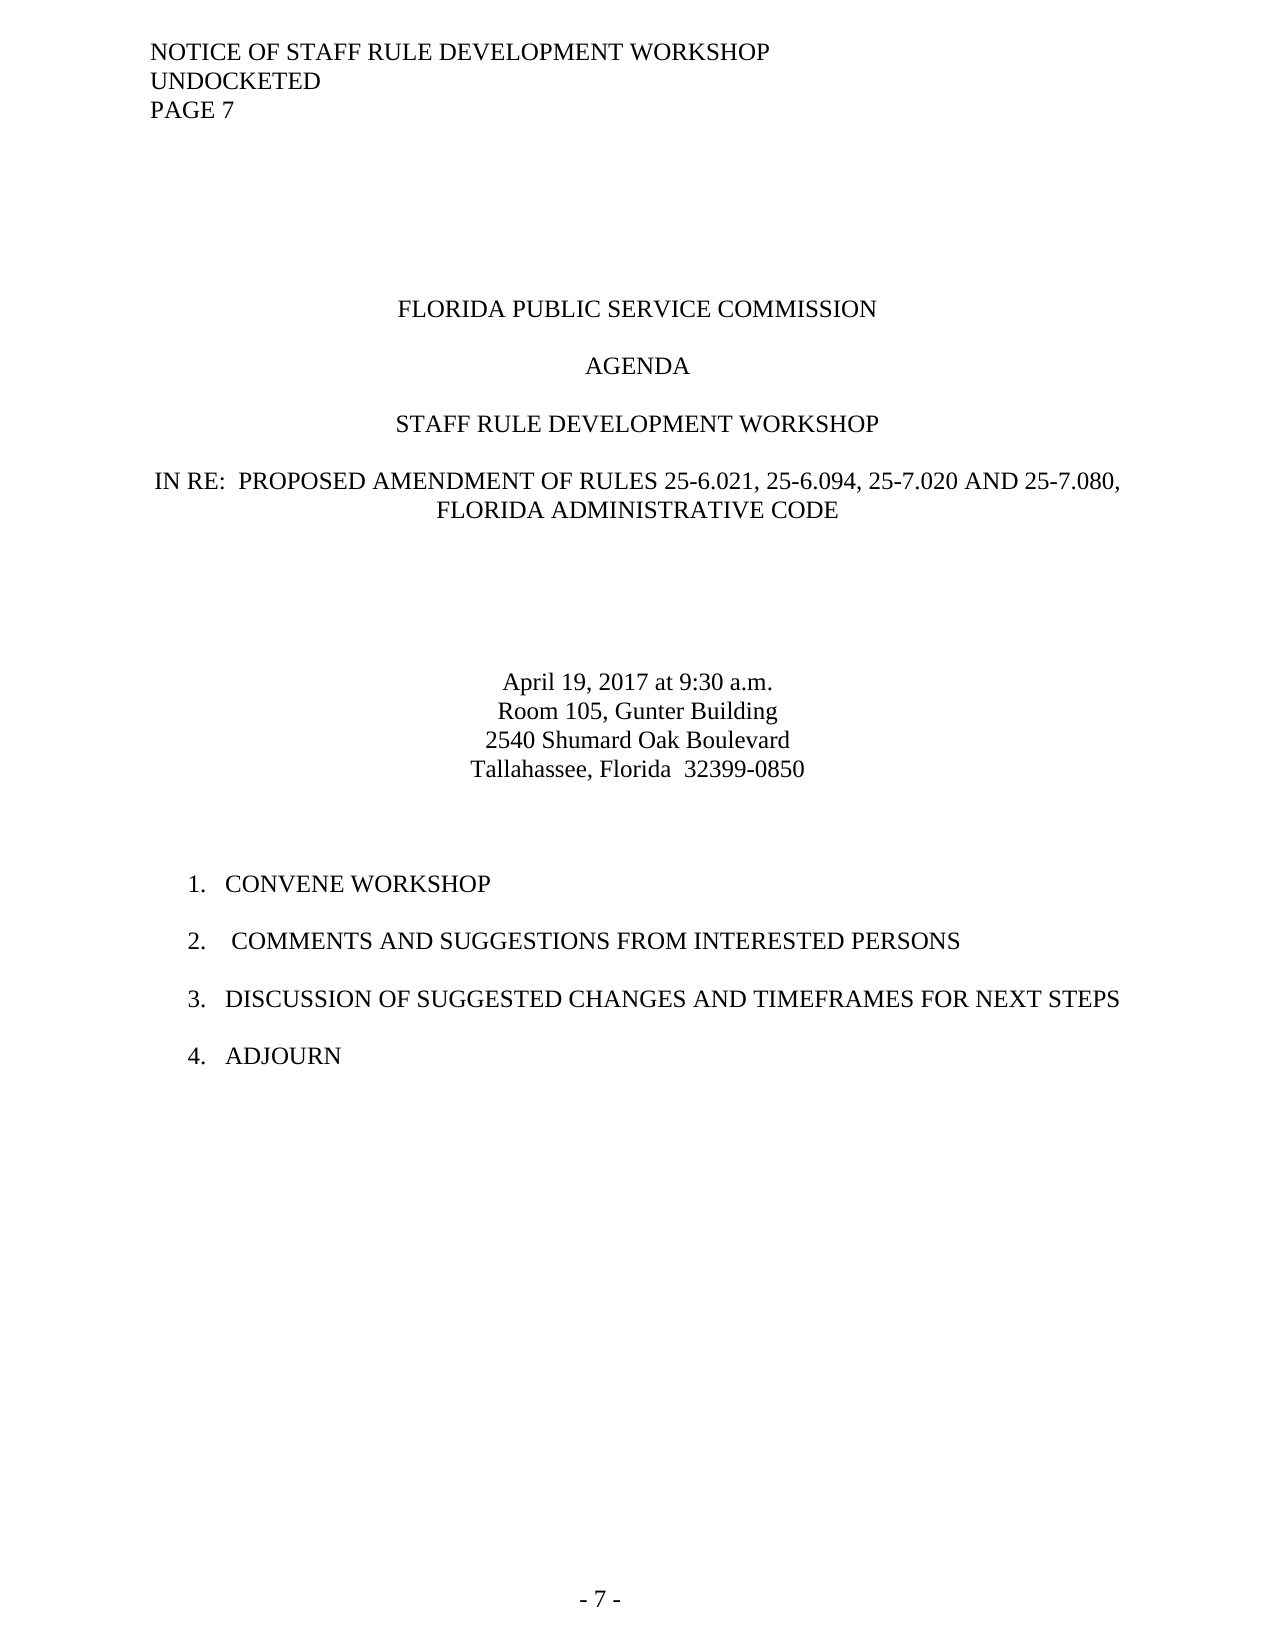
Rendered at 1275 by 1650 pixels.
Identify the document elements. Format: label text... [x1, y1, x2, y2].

text Room 105, Gunter Building [150, 696, 1125, 725]
text IN RE: PROPOSED AMENDMENT OF RULES 25-6.021, 25-6.094, 25-7.020 AND 25-7.080, FLORIDA ADMINISTRATIVE CODE [150, 466, 1125, 524]
list ADJOURN [187, 1041, 1125, 1070]
text FLORIDA PUBLIC SERVICE COMMISSION [150, 294, 1125, 322]
text AGENDA [150, 351, 1125, 380]
text April 19, 2017 at 9:30 a.m. [150, 667, 1125, 696]
text 2540 Shumard Oak Boulevard [150, 725, 1125, 754]
list DISCUSSION OF SUGGESTED CHANGES AND TIMEFRAMES FOR NEXT STEPS [187, 984, 1125, 1012]
list CONVENE WORKSHOP [187, 869, 1125, 897]
list COMMENTS AND SUGGESTIONS FROM INTERESTED PERSONS [187, 926, 1125, 955]
text STAFF RULE DEVELOPMENT WORKSHOP [150, 409, 1125, 437]
text Tallahassee, Florida 32399-0850 [150, 754, 1125, 782]
